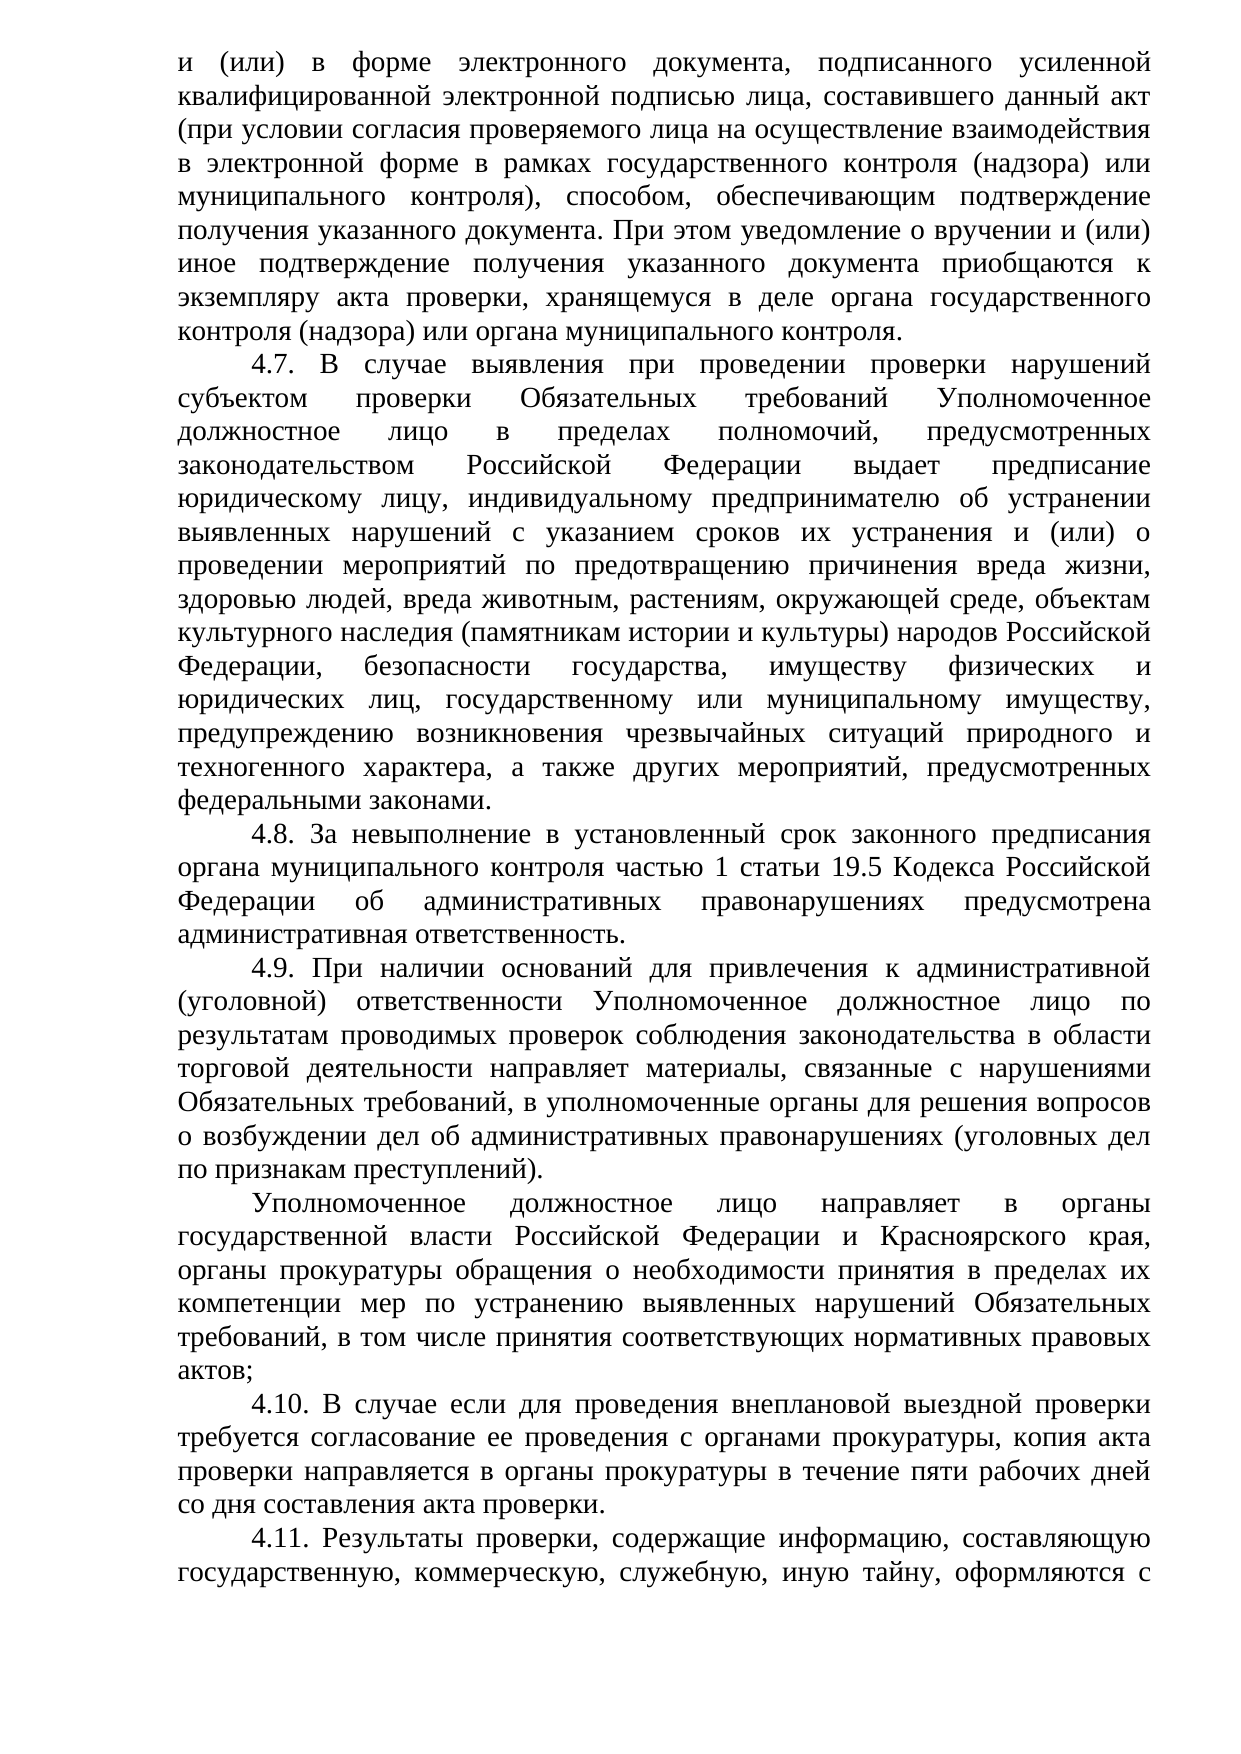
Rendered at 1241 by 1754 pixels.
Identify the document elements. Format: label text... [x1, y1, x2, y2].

text 4.8. За невыполнение в установленный срок законного предписания органа муниципального контроля частью 1 статьи 19.5 Кодекса Российской Федерации об административных правонарушениях предусмотрена административная ответственность. [177, 816, 1152, 950]
text 4.7. В случае выявления при проведении проверки нарушений субъектом проверки Обязательных требований Уполномоченное должностное лицо в пределах полномочий, предусмотренных законодательством Российской Федерации выдает предписание юридическому лицу, индивидуальному предпринимателю об устранении выявленных нарушений с указанием сроков их устранения и (или) о проведении мероприятий по предотвращению причинения вреда жизни, здоровью людей, вреда животным, растениям, окружающей среде, объектам культурного наследия (памятникам истории и культуры) народов Российской Федерации, безопасности государства, имуществу физических и юридических лиц, государственному или муниципальному имуществу, предупреждению возникновения чрезвычайных ситуаций природного и техногенного характера, а также других мероприятий, предусмотренных федеральными законами. [177, 346, 1152, 816]
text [177, 1520, 1152, 1587]
text Уполномоченное должностное лицо направляет в органы государственной власти Российской Федерации и Красноярского края, органы прокуратуры обращения о необходимости принятия в пределах их компетенции мер по устранению выявленных нарушений Обязательных требований, в том числе принятия соответствующих нормативных правовых актов; [177, 1185, 1152, 1386]
text 4.9. При наличии оснований для привлечения к административной (уголовной) ответственности Уполномоченное должностное лицо по результатам проводимых проверок соблюдения законодательства в области торговой деятельности направляет материалы, связанные с нарушениями Обязательных требований, в уполномоченные органы для решения вопросов о возбуждении дел об административных правонарушениях (уголовных дел по признакам преступлений). [177, 950, 1152, 1185]
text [177, 44, 1152, 346]
text 4.10. В случае если для проведения внеплановой выездной проверки требуется согласование ее проведения с органами прокуратуры, копия акта проверки направляется в органы прокуратуры в течение пяти рабочих дней со дня составления акта проверки. [177, 1386, 1152, 1520]
